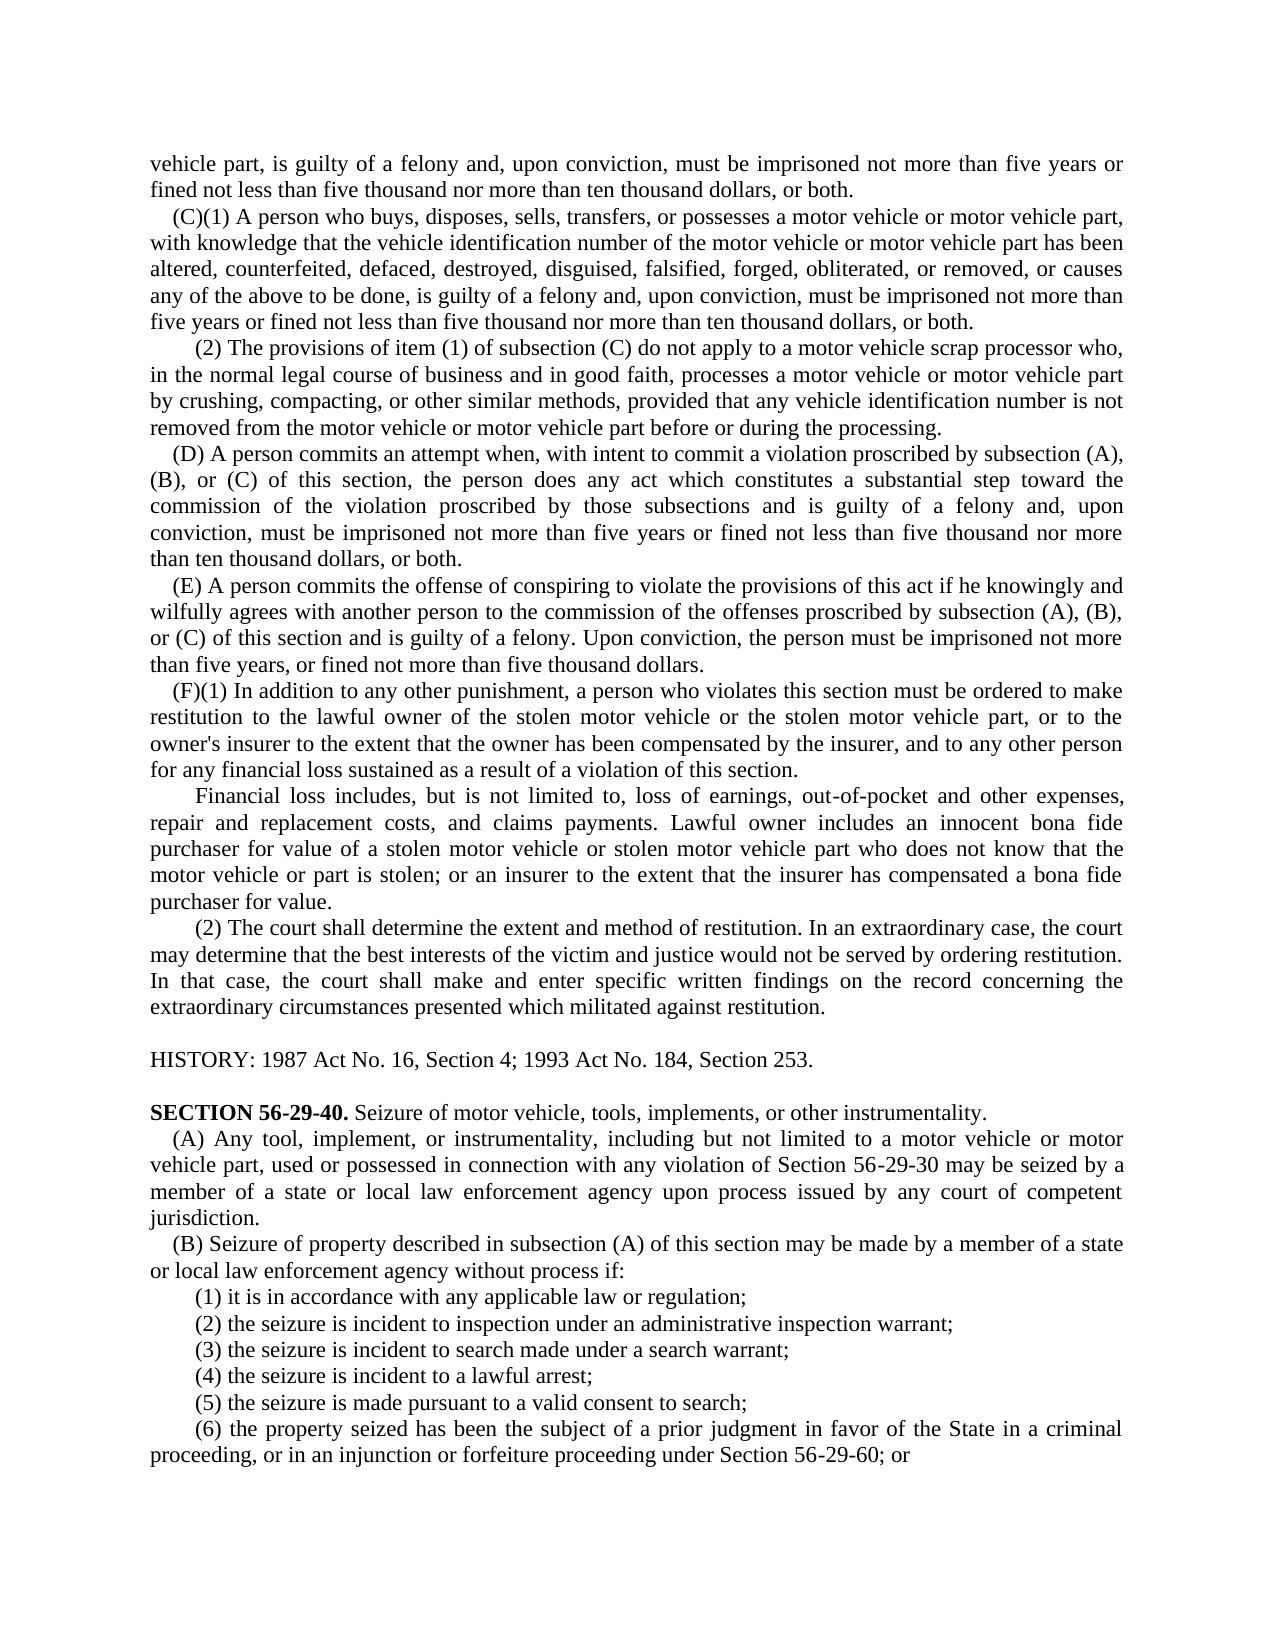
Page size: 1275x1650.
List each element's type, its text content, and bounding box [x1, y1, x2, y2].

text (A) Any tool, implement, or instrumentality, including but not limited to a motor vehicle or motor vehicle part, used or possessed in connection with any violation of Section 56-29-30 may be seized by a member of a state or local law enforcement agency upon process issued by any court of competent jurisdiction. [150, 1125, 1125, 1231]
text (2) The provisions of item (1) of subsection (C) do not apply to a motor vehicle scrap processor who, in the normal legal course of business and in good faith, processes a motor vehicle or motor vehicle part by crushing, compacting, or other similar methods, provided that any vehicle identification number is not removed from the motor vehicle or motor vehicle part before or during the processing. [150, 334, 1125, 440]
text (2) the seizure is incident to inspection under an administrative inspection warrant; [150, 1309, 1125, 1336]
text Financial loss includes, but is not limited to, loss of earnings, out-of-pocket and other expenses, repair and replacement costs, and claims payments. Lawful owner includes an innocent bona fide purchaser for value of a stolen motor vehicle or stolen motor vehicle part who does not know that the motor vehicle or part is stolen; or an insurer to the extent that the insurer has compensated a bona fide purchaser for value. [150, 782, 1125, 914]
text (2) The court shall determine the extent and method of restitution. In an extraordinary case, the court may determine that the best interests of the victim and justice would not be served by ordering restitution. In that case, the court shall make and enter specific written findings on the record concerning the extraordinary circumstances presented which militated against restitution. [150, 914, 1125, 1020]
text (F)(1) In addition to any other punishment, a person who violates this section must be ordered to make restitution to the lawful owner of the stolen motor vehicle or the stolen motor vehicle part, or to the owner's insurer to the extent that the owner has been compensated by the insurer, and to any other person for any financial loss sustained as a result of a violation of this section. [150, 677, 1125, 782]
text (B) Seizure of property described in subsection (A) of this section may be made by a member of a state or local law enforcement agency without process if: [150, 1231, 1125, 1283]
text (E) A person commits the offense of conspiring to violate the provisions of this act if he knowingly and wilfully agrees with another person to the commission of the offenses proscribed by subsection (A), (B), or (C) of this section and is guilty of a felony. Upon conviction, the person must be imprisoned not more than five years, or fined not more than five thousand dollars. [150, 572, 1125, 677]
text (D) A person commits an attempt when, with intent to commit a violation proscribed by subsection (A), (B), or (C) of this section, the person does any act which constitutes a substantial step toward the commission of the violation proscribed by those subsections and is guilty of a felony and, upon conviction, must be imprisoned not more than five years or fined not less than five thousand nor more than ten thousand dollars, or both. [150, 440, 1125, 572]
text (6) the property seized has been the subject of a prior judgment in favor of the State in a criminal proceeding, or in an injunction or forfeiture proceeding under Section 56-29-60; or [150, 1415, 1125, 1468]
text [150, 150, 1125, 203]
text (1) it is in accordance with any applicable law or regulation; [150, 1283, 1125, 1309]
text (5) the seizure is made pursuant to a valid consent to search; [150, 1389, 1125, 1415]
text SECTION 56-29-40. Seizure of motor vehicle, tools, implements, or other instrumentality. [150, 1099, 1125, 1125]
text (4) the seizure is incident to a lawful arrest; [150, 1362, 1125, 1389]
text (C)(1) A person who buys, disposes, sells, transfers, or possesses a motor vehicle or motor vehicle part, with knowledge that the vehicle identification number of the motor vehicle or motor vehicle part has been altered, counterfeited, defaced, destroyed, disguised, falsified, forged, obliterated, or removed, or causes any of the above to be done, is guilty of a felony and, upon conviction, must be imprisoned not more than five years or fined not less than five thousand nor more than ten thousand dollars, or both. [150, 203, 1125, 334]
text (3) the seizure is incident to search made under a search warrant; [150, 1336, 1125, 1362]
text HISTORY: 1987 Act No. 16, Section 4; 1993 Act No. 184, Section 253. [150, 1046, 1125, 1072]
